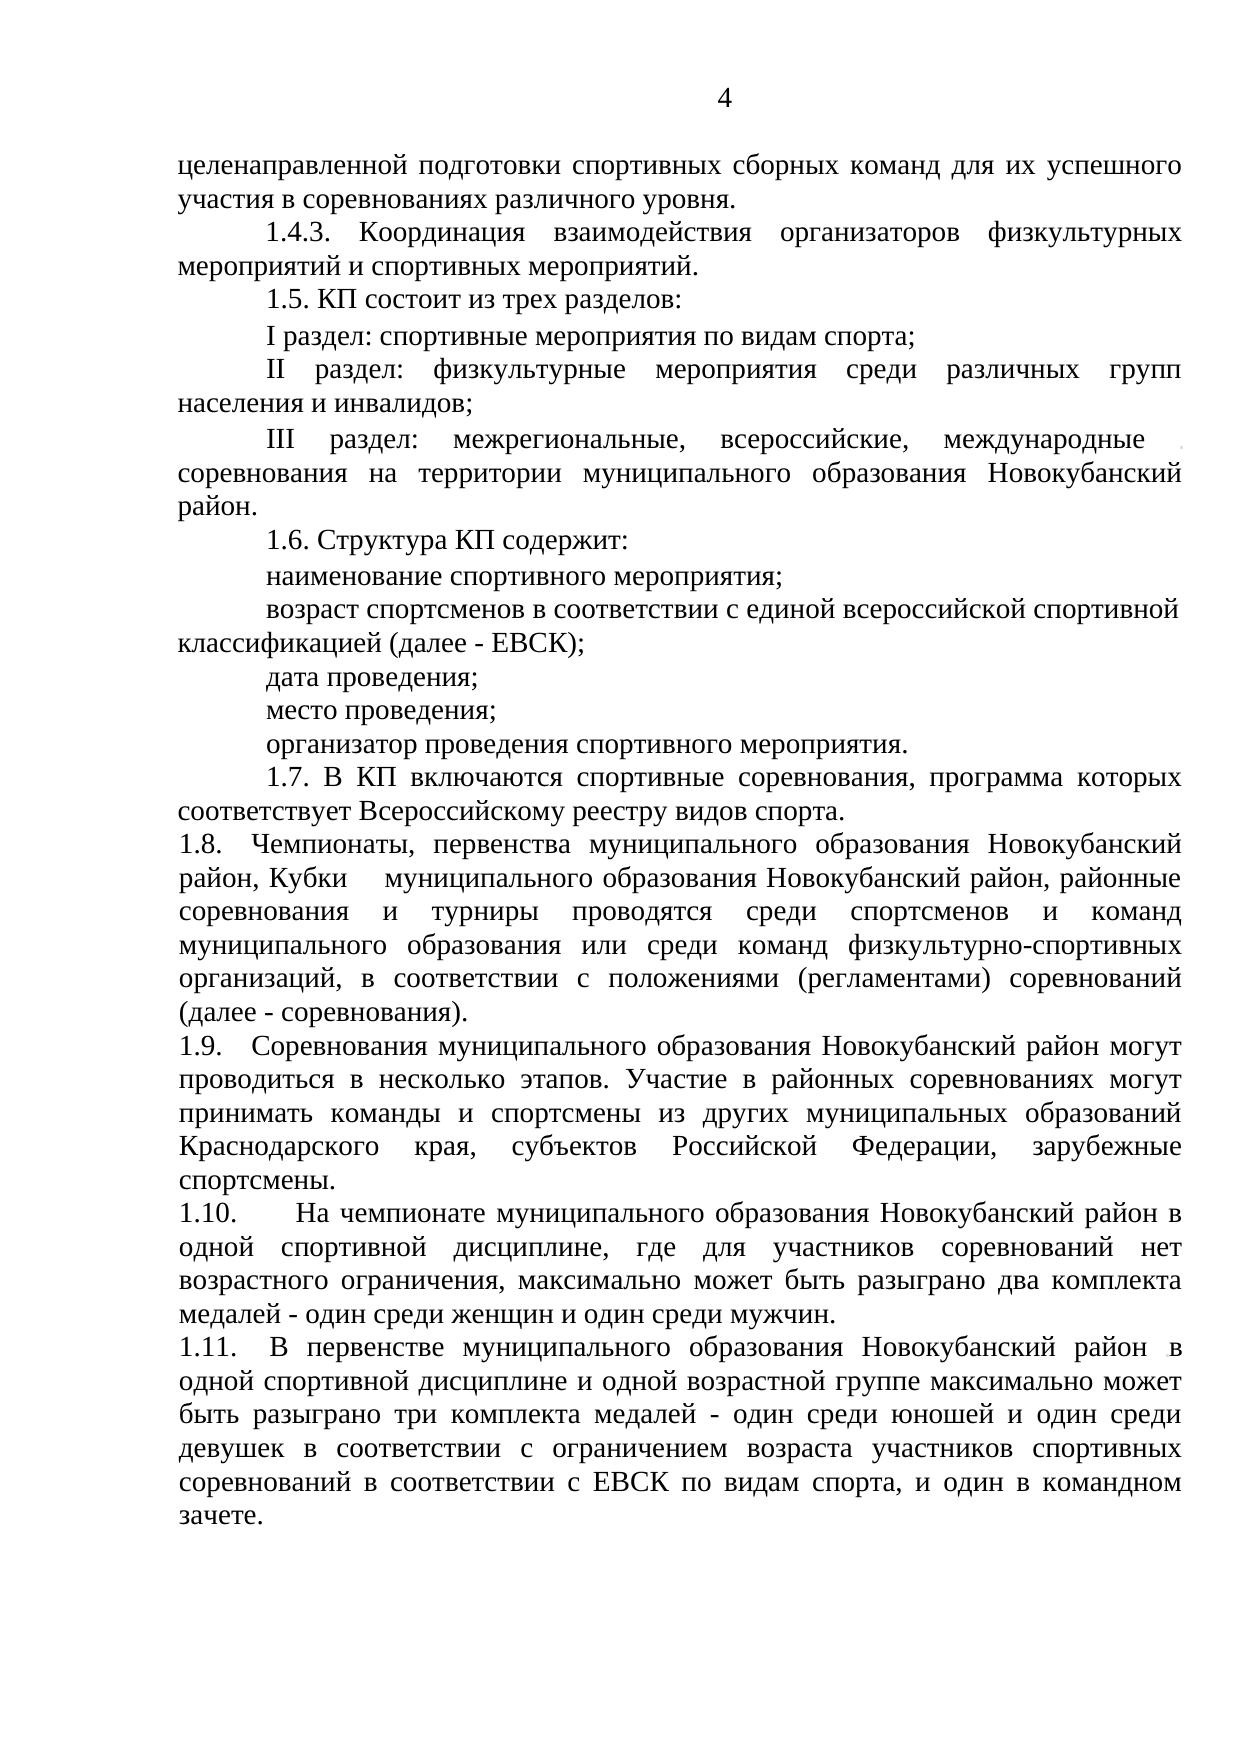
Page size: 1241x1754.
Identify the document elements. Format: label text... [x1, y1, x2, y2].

text дата проведения; [177, 659, 1180, 692]
list Соревнования муниципального образования Новокубанский район могут проводиться в несколько этапов. Участие в районных соревнованиях могут принимать команды и спортсмены из других муниципальных образований Краснодарского края, субъектов Российской Федерации, зарубежные спортсмены. [179, 1028, 1183, 1195]
list В первенстве муниципального образования Новокубанский район в одной спортивной дисциплине и одной возрастной группе максимально может быть разыграно три комплекта медалей - один среди юношей и один среди девушек в соответствии с ограничением возраста участников спортивных соревнований в соответствии с ЕВСК по видам спорта, и один в командном зачете. [179, 1329, 1183, 1531]
text I раздел: спортивные мероприятия по видам спорта; [177, 318, 1183, 351]
text 1.5. КП состоит из трех разделов: [177, 282, 1183, 315]
text 1.4.3. Координация взаимодействия организаторов физкультурных мероприятий и спортивных мероприятий. [177, 214, 1183, 282]
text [177, 147, 1183, 214]
text наименование спортивного мероприятия; [177, 558, 1180, 592]
text 1.7. В КП включаются спортивные соревнования, программа которых соответствует Всероссийскому реестру видов спорта. [177, 759, 1183, 826]
text место проведения; [177, 692, 1180, 726]
text 1.6. Структура КП содержит: [177, 522, 1183, 555]
text II раздел: физкультурные мероприятия среди различных групп населения и инвалидов; [177, 351, 1183, 418]
list Чемпионаты, первенства муниципального образования Новокубанский район, Кубки муниципального образования Новокубанский район, районные соревнования и турниры проводятся среди спортсменов и команд муниципального образования или среди команд физкультурно-спортивных организаций, в соответствии с положениями (регламентами) соревнований (далее - соревнования). [179, 826, 1183, 1028]
list На чемпионате муниципального образования Новокубанский район в одной спортивной дисциплине, где для участников соревнований нет возрастного ограничения, максимально может быть разыграно два комплекта медалей - один среди женщин и один среди мужчин. [179, 1195, 1183, 1329]
text организатор проведения спортивного мероприятия. [177, 726, 1180, 759]
text III раздел: межрегиональные, всероссийские, международные соревнования на территории муниципального образования Новокубанский район. [177, 421, 1183, 522]
text возраст спортсменов в соответствии с единой всероссийской спортивной классификацией (далее - ЕВСК); [177, 592, 1180, 659]
